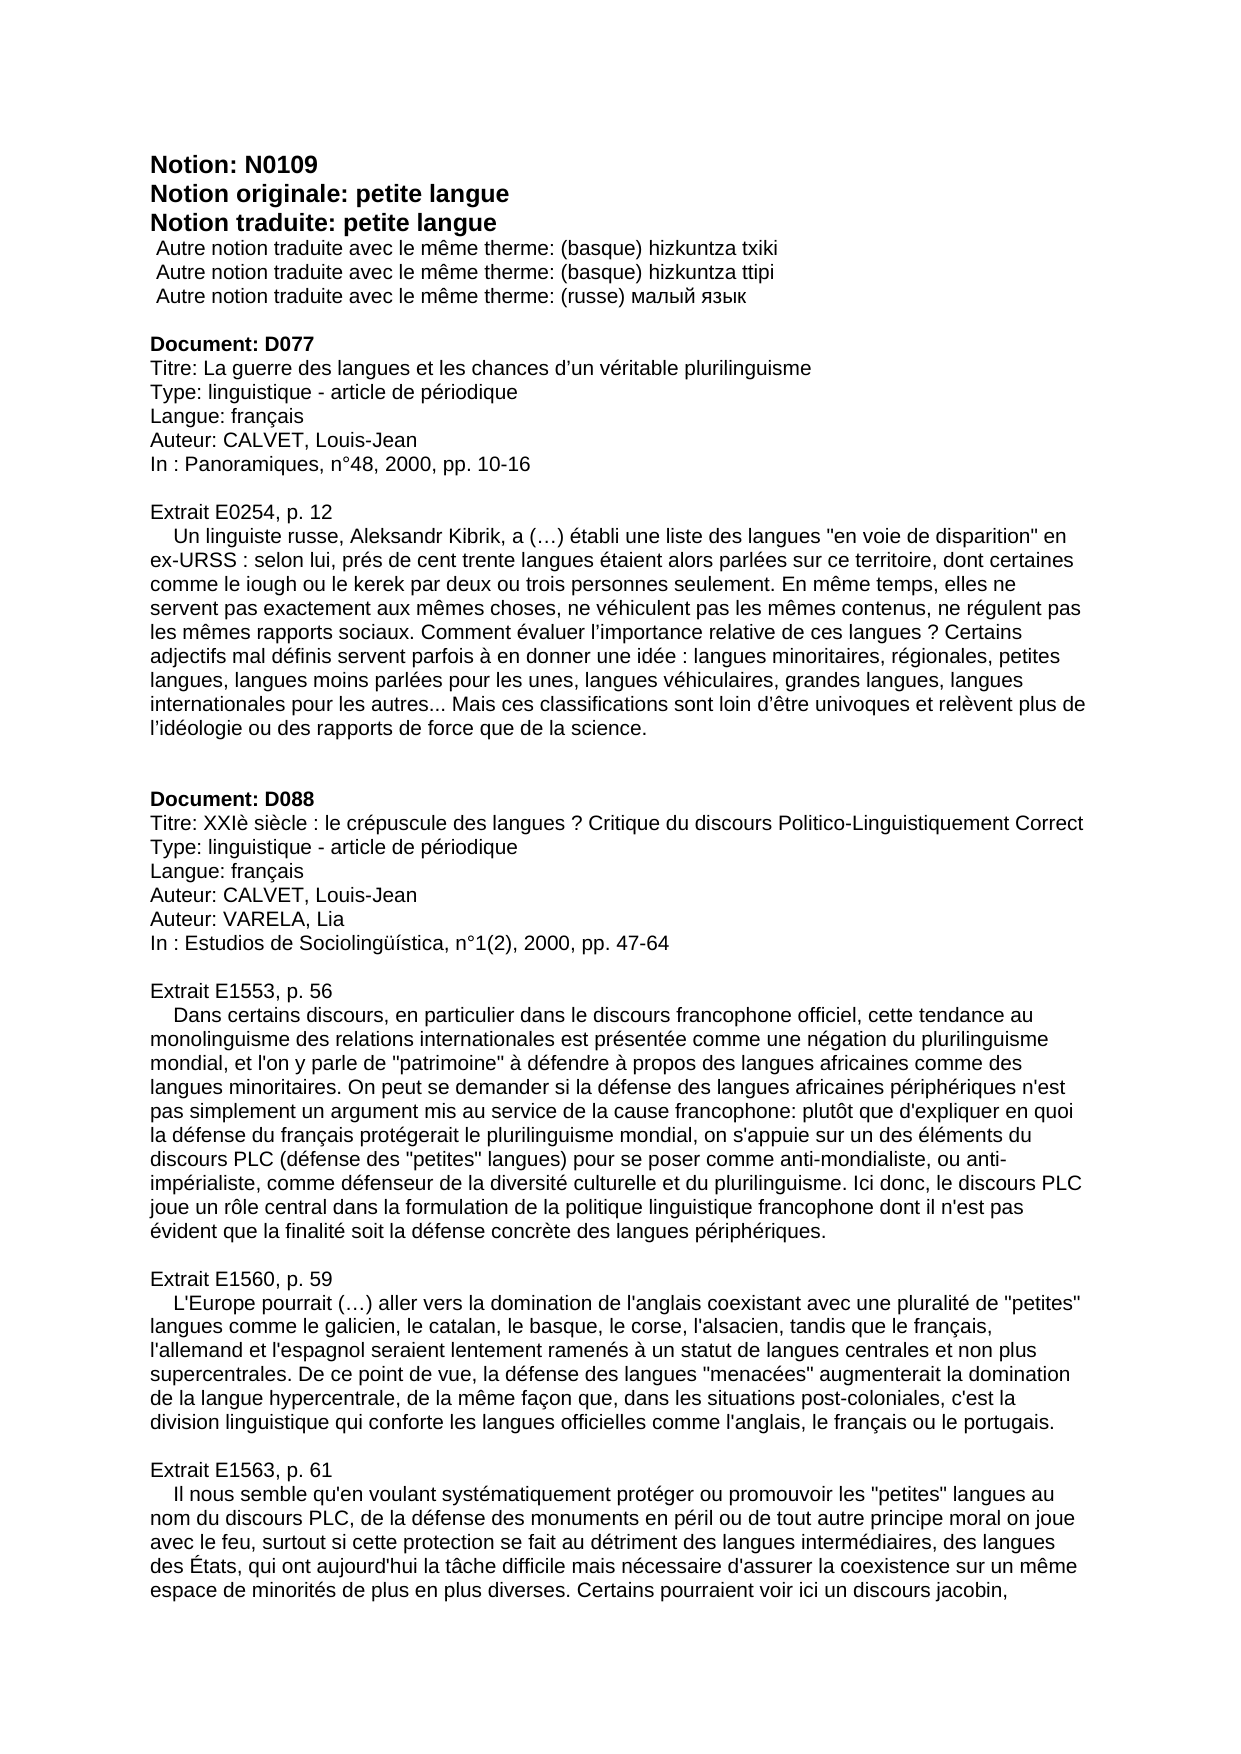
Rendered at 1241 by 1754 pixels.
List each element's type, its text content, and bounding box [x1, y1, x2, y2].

text In : Panoramiques, n°48, 2000, pp. 10-16 [150, 452, 1090, 476]
text Auteur: CALVET, Louis-Jean [150, 428, 1090, 452]
text In : Estudios de Sociolingüística, n°1(2), 2000, pp. 47-64 [150, 931, 1090, 955]
text Extrait E0254, p. 12 [150, 500, 1090, 524]
text Un linguiste russe, Aleksandr Kibrik, a (…) établi une liste des langues "en voie de disparition" en ex-URSS : selon lui, prés de cent trente langues étaient alors parlées sur ce territoire, dont certaines comme le iough ou le kerek par deux ou trois personnes seulement. En même temps, elles ne servent pas exactement aux mêmes choses, ne véhiculent pas les mêmes contenus, ne régulent pas les mêmes rapports sociaux. Comment évaluer l’importance relative de ces langues ? Certains adjectifs mal définis servent parfois à en donner une idée : langues minoritaires, régionales, petites langues, langues moins parlées pour les unes, langues véhiculaires, grandes langues, langues internationales pour les autres... Mais ces classifications sont loin d’être univoques et relèvent plus de l’idéologie ou des rapports de force que de la science. [150, 524, 1090, 739]
text Document: D088 [150, 787, 1090, 811]
text Document: D077 [150, 332, 1090, 356]
text Extrait E1563, p. 61 [150, 1458, 1090, 1482]
text Autre notion traduite avec le même therme: (basque) hizkuntza txiki [150, 236, 1090, 260]
text Langue: français [150, 404, 1090, 428]
text Langue: français [150, 859, 1090, 883]
text Autre notion traduite avec le même therme: (russe) малый язык [150, 284, 1090, 308]
text Notion: N0109 [150, 150, 1090, 179]
text Dans certains discours, en particulier dans le discours francophone officiel, cette tendance au monolinguisme des relations internationales est présentée comme une négation du plurilinguisme mondial, et l'on y parle de "patrimoine" à défendre à propos des langues africaines comme des langues minoritaires. On peut se demander si la défense des langues africaines périphériques n'est pas simplement un argument mis au service de la cause francophone: plutôt que d'expliquer en quoi la défense du français protégerait le plurilinguisme mondial, on s'appuie sur un des éléments du discours PLC (défense des "petites" langues) pour se poser comme anti-mondialiste, ou anti-impérialiste, comme défenseur de la diversité culturelle et du plurilinguisme. Ici donc, le discours PLC joue un rôle central dans la formulation de la politique linguistique francophone dont il n'est pas évident que la finalité soit la défense concrète des langues périphériques. [150, 1003, 1090, 1242]
text Titre: XXIè siècle : le crépuscule des langues ? Critique du discours Politico-Linguistiquement Correct [150, 811, 1090, 835]
text Extrait E1553, p. 56 [150, 979, 1090, 1003]
text Notion traduite: petite langue [150, 207, 1090, 236]
text Auteur: CALVET, Louis-Jean [150, 883, 1090, 907]
text Autre notion traduite avec le même therme: (basque) hizkuntza ttipi [150, 260, 1090, 284]
text Titre: La guerre des langues et les chances d’un véritable plurilinguisme [150, 356, 1090, 380]
text Extrait E1560, p. 59 [150, 1266, 1090, 1290]
text Type: linguistique - article de périodique [150, 380, 1090, 404]
text Notion originale: petite langue [150, 179, 1090, 207]
text L'Europe pourrait (…) aller vers la domination de l'anglais coexistant avec une pluralité de "petites" langues comme le galicien, le catalan, le basque, le corse, l'alsacien, tandis que le français, l'allemand et l'espagnol seraient lentement ramenés à un statut de langues centrales et non plus supercentrales. De ce point de vue, la défense des langues "menacées" augmenterait la domination de la langue hypercentrale, de la même façon que, dans les situations post-coloniales, c'est la division linguistique qui conforte les langues officielles comme l'anglais, le français ou le portugais. [150, 1290, 1090, 1434]
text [150, 1482, 1090, 1602]
text Type: linguistique - article de périodique [150, 835, 1090, 859]
text Auteur: VARELA, Lia [150, 907, 1090, 931]
